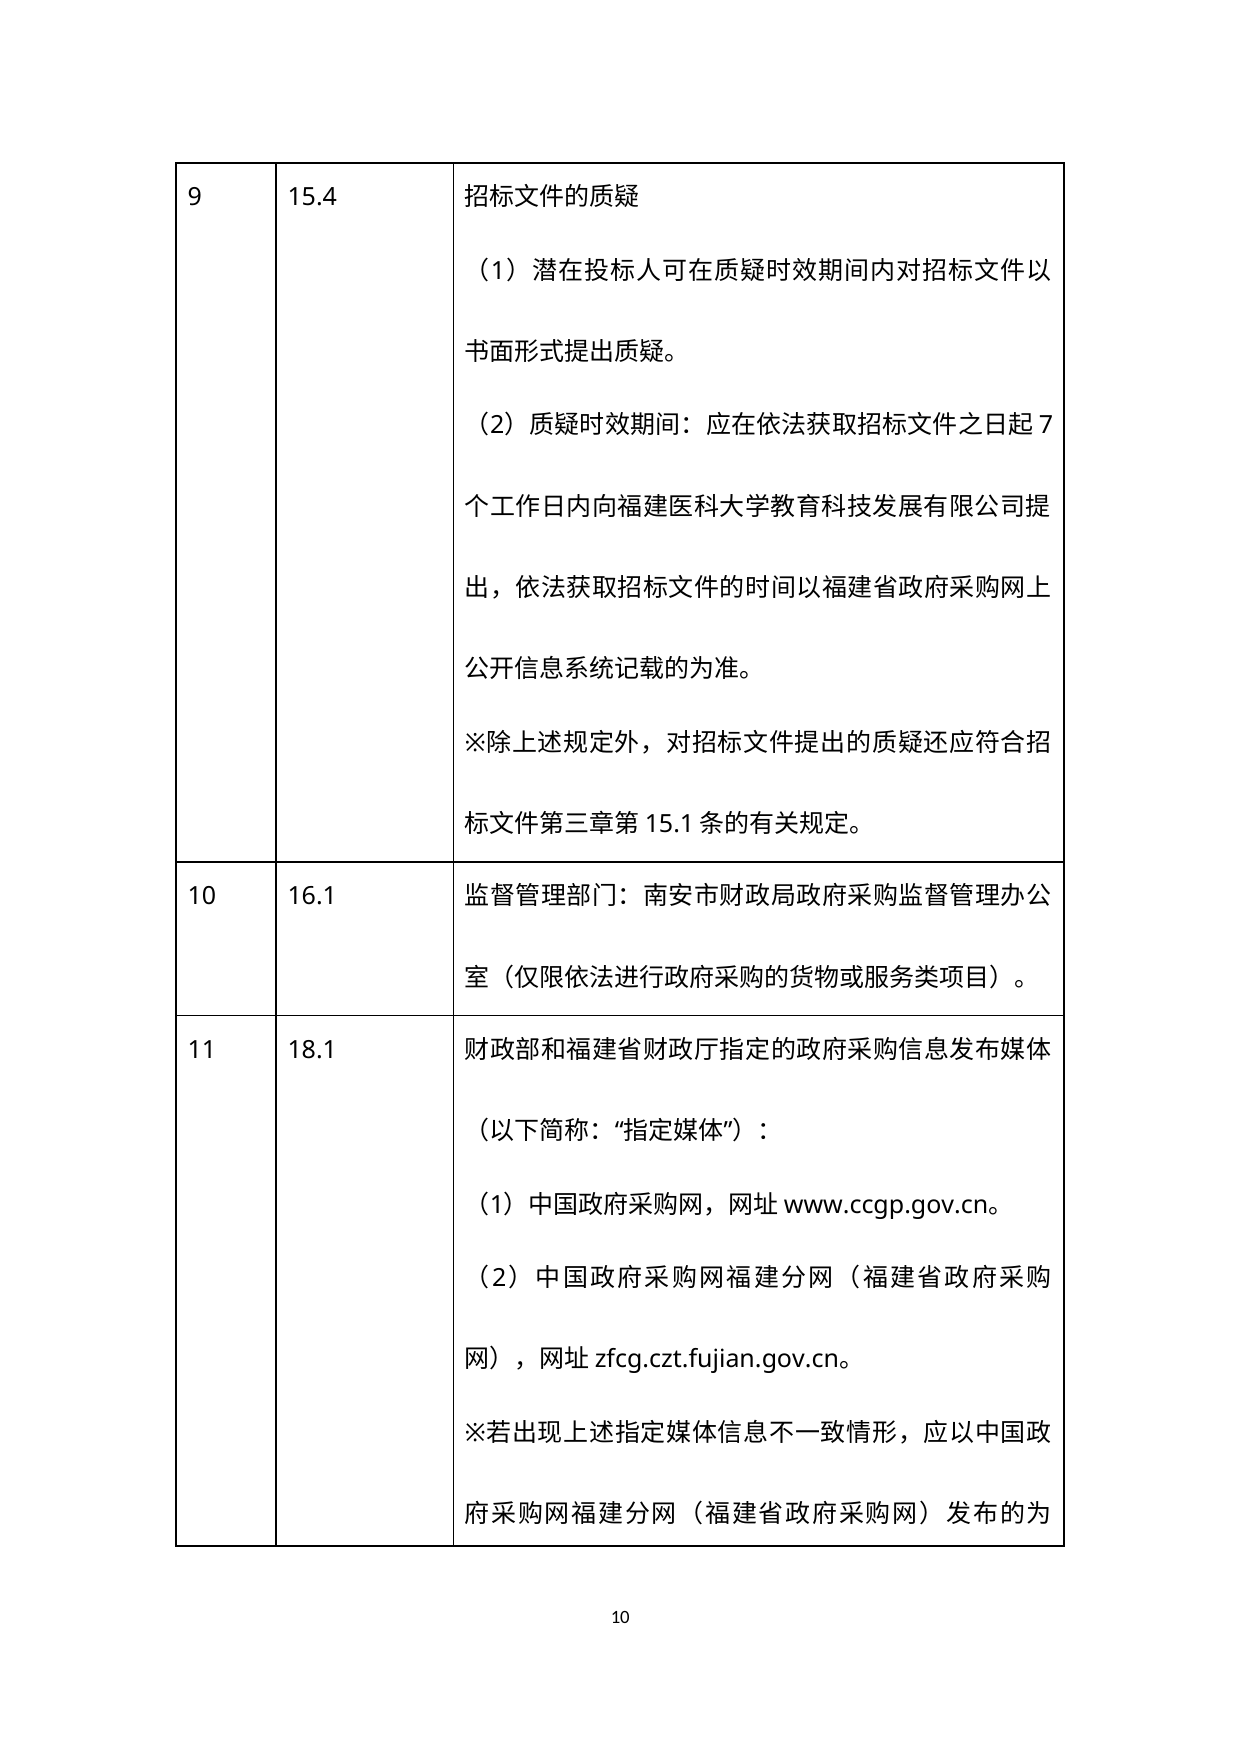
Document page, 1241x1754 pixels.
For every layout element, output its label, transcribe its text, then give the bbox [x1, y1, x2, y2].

table_cell 10 [177, 863, 275, 1015]
table_cell 监督管理部门：南安市财政局政府采购监督管理办公室（仅限依法进行政府采购的货物或服务类项目）。 [454, 863, 1063, 1015]
table_cell 18.1 [277, 1016, 453, 1545]
table_cell 15.4 [277, 164, 453, 861]
table_cell 11 [177, 1016, 275, 1545]
table_cell 招标文件的质疑 （1）潜在投标人可在质疑时效期间内对招标文件以书面形式提出质疑。 （2）质疑时效期间：应在依法获取招标文件之日起7个工作日内向福建医科大学教育科技发展有限公司提出，依法获取招标文件的时间以福建省政府采购网上公开信息系统记载的为准。 ※除上述规定外，对招标文件提出的质疑还应符合招标文件第三章第15.1条的有关规定。 [454, 164, 1063, 861]
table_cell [454, 1016, 1063, 1545]
table_cell 9 [177, 164, 275, 861]
table_cell 16.1 [277, 863, 453, 1015]
